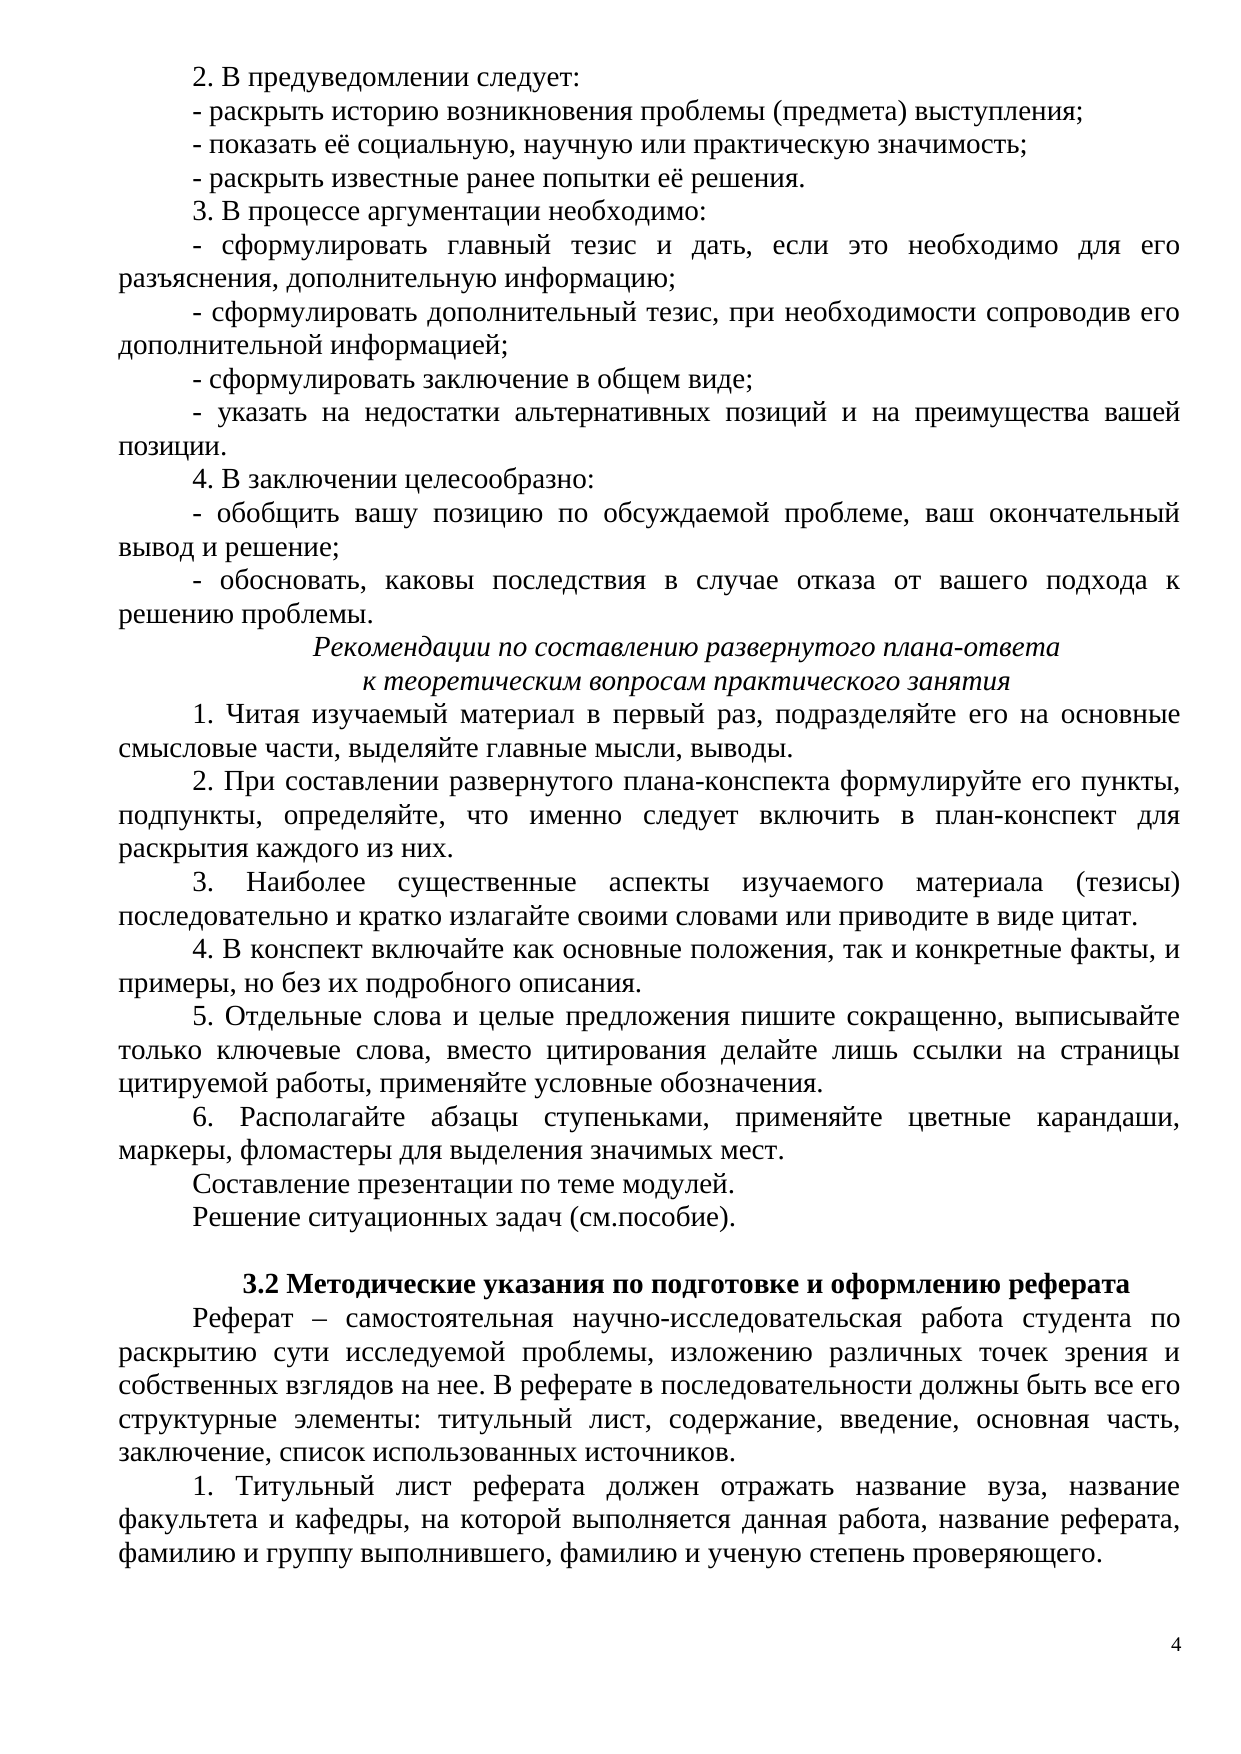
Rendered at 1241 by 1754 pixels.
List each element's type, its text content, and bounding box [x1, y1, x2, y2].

text - раскрыть историю возникновения проблемы (предмета) выступления; [118, 93, 1181, 126]
text 4. В заключении целесообразно: [118, 462, 1181, 495]
text 1. Титульный лист реферата должен отражать название вуза, название факультета и кафедры, на которой выполняется данная работа, название реферата, фамилию и группу выполнившего, фамилию и ученую степень проверяющего. [118, 1468, 1181, 1568]
text 3.2 Методические указания по подготовке и оформлению реферата [118, 1267, 1181, 1300]
text Реферат – самостоятельная научно-исследовательская работа студента по раскрытию сути исследуемой проблемы, изложению различных точек зрения и собственных взглядов на нее. В реферате в последовательности должны быть все его структурные элементы: титульный лист, содержание, введение, основная часть, заключение, список использованных источников. [118, 1300, 1181, 1468]
text 2. При составлении развернутого плана-конспекта формулируйте его пункты, подпункты, определяйте, что именно следует включить в план-конспект для раскрытия каждого из них. [118, 763, 1181, 864]
text - сформулировать заключение в общем виде; [118, 361, 1181, 394]
text - показать её социальную, научную или практическую значимость; [118, 126, 1181, 160]
text 6. Располагайте абзацы ступеньками, применяйте цветные карандаши, маркеры, фломастеры для выделения значимых мест. [118, 1099, 1181, 1166]
text - сформулировать главный тезис и дать, если это необходимо для его разъяснения, дополнительную информацию; [118, 227, 1181, 294]
text 3. В процессе аргументации необходимо: [118, 193, 1181, 227]
text - раскрыть известные ранее попытки её решения. [118, 160, 1181, 193]
text 5. Отдельные слова и целые предложения пишите сокращенно, выписывайте только ключевые слова, вместо цитирования делайте лишь ссылки на страницы цитируемой работы, применяйте условные обозначения. [118, 998, 1181, 1099]
text 4. В конспект включайте как основные положения, так и конкретные факты, и примеры, но без их подробного описания. [118, 931, 1181, 998]
text Решение ситуационных задач (см.пособие). [118, 1199, 1181, 1233]
text 2. В предуведомлении следует: [118, 59, 1181, 93]
text Рекомендации по составлению развернутого плана-ответа [118, 629, 1181, 663]
text к теоретическим вопросам практического занятия [118, 663, 1181, 696]
text 1. Читая изучаемый материал в первый раз, подразделяйте его на основные смысловые части, выделяйте главные мысли, выводы. [118, 696, 1181, 763]
text Составление презентации по теме модулей. [118, 1166, 1181, 1199]
text - обосновать, каковы последствия в случае отказа от вашего подхода к решению проблемы. [118, 562, 1181, 629]
text - сформулировать дополнительный тезис, при необходимости сопроводив его дополнительной информацией; [118, 294, 1181, 361]
text - обобщить вашу позицию по обсуждаемой проблеме, ваш окончательный вывод и решение; [118, 495, 1181, 562]
text - указать на недостатки альтернативных позиций и на преимущества вашей позиции. [118, 394, 1181, 462]
text 3. Наиболее существенные аспекты изучаемого материала (тезисы) последовательно и кратко излагайте своими словами или приводите в виде цитат. [118, 864, 1181, 931]
